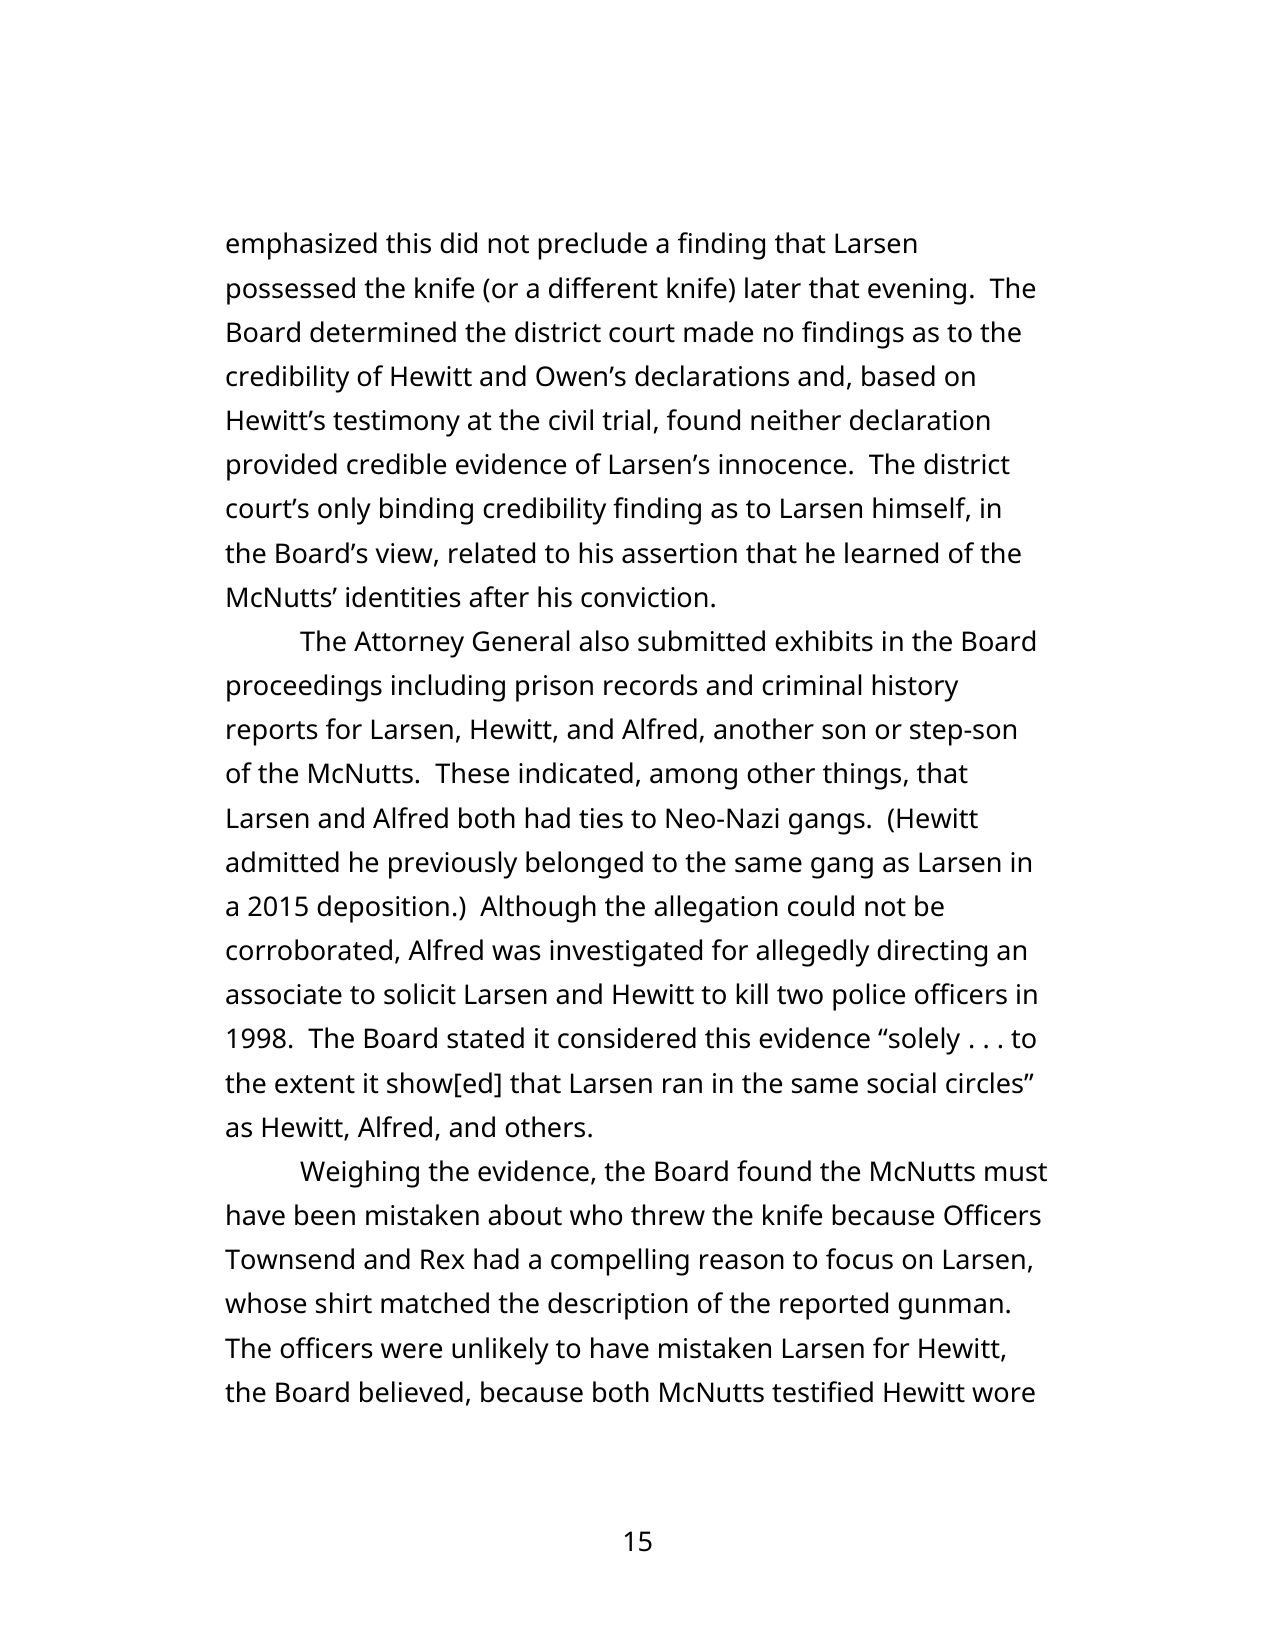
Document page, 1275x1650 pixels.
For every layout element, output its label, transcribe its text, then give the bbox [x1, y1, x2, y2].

text The Attorney General also submitted exhibits in the Board proceedings including prison records and criminal history reports for Larsen, Hewitt, and Alfred, another son or step-son of the McNutts. These indicated, among other things, that Larsen and Alfred both had ties to Neo-Nazi gangs. (Hewitt admitted he previously belonged to the same gang as Larsen in a 2015 deposition.) Although the allegation could not be corroborated, Alfred was investigated for allegedly directing an associate to solicit Larsen and Hewitt to kill two police officers in 1998. The Board stated it considered this evidence “solely . . . to the extent it show[ed] that Larsen ran in the same social circles” as Hewitt, Alfred, and others. [225, 622, 1050, 1145]
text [225, 225, 1050, 615]
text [225, 1152, 1050, 1410]
